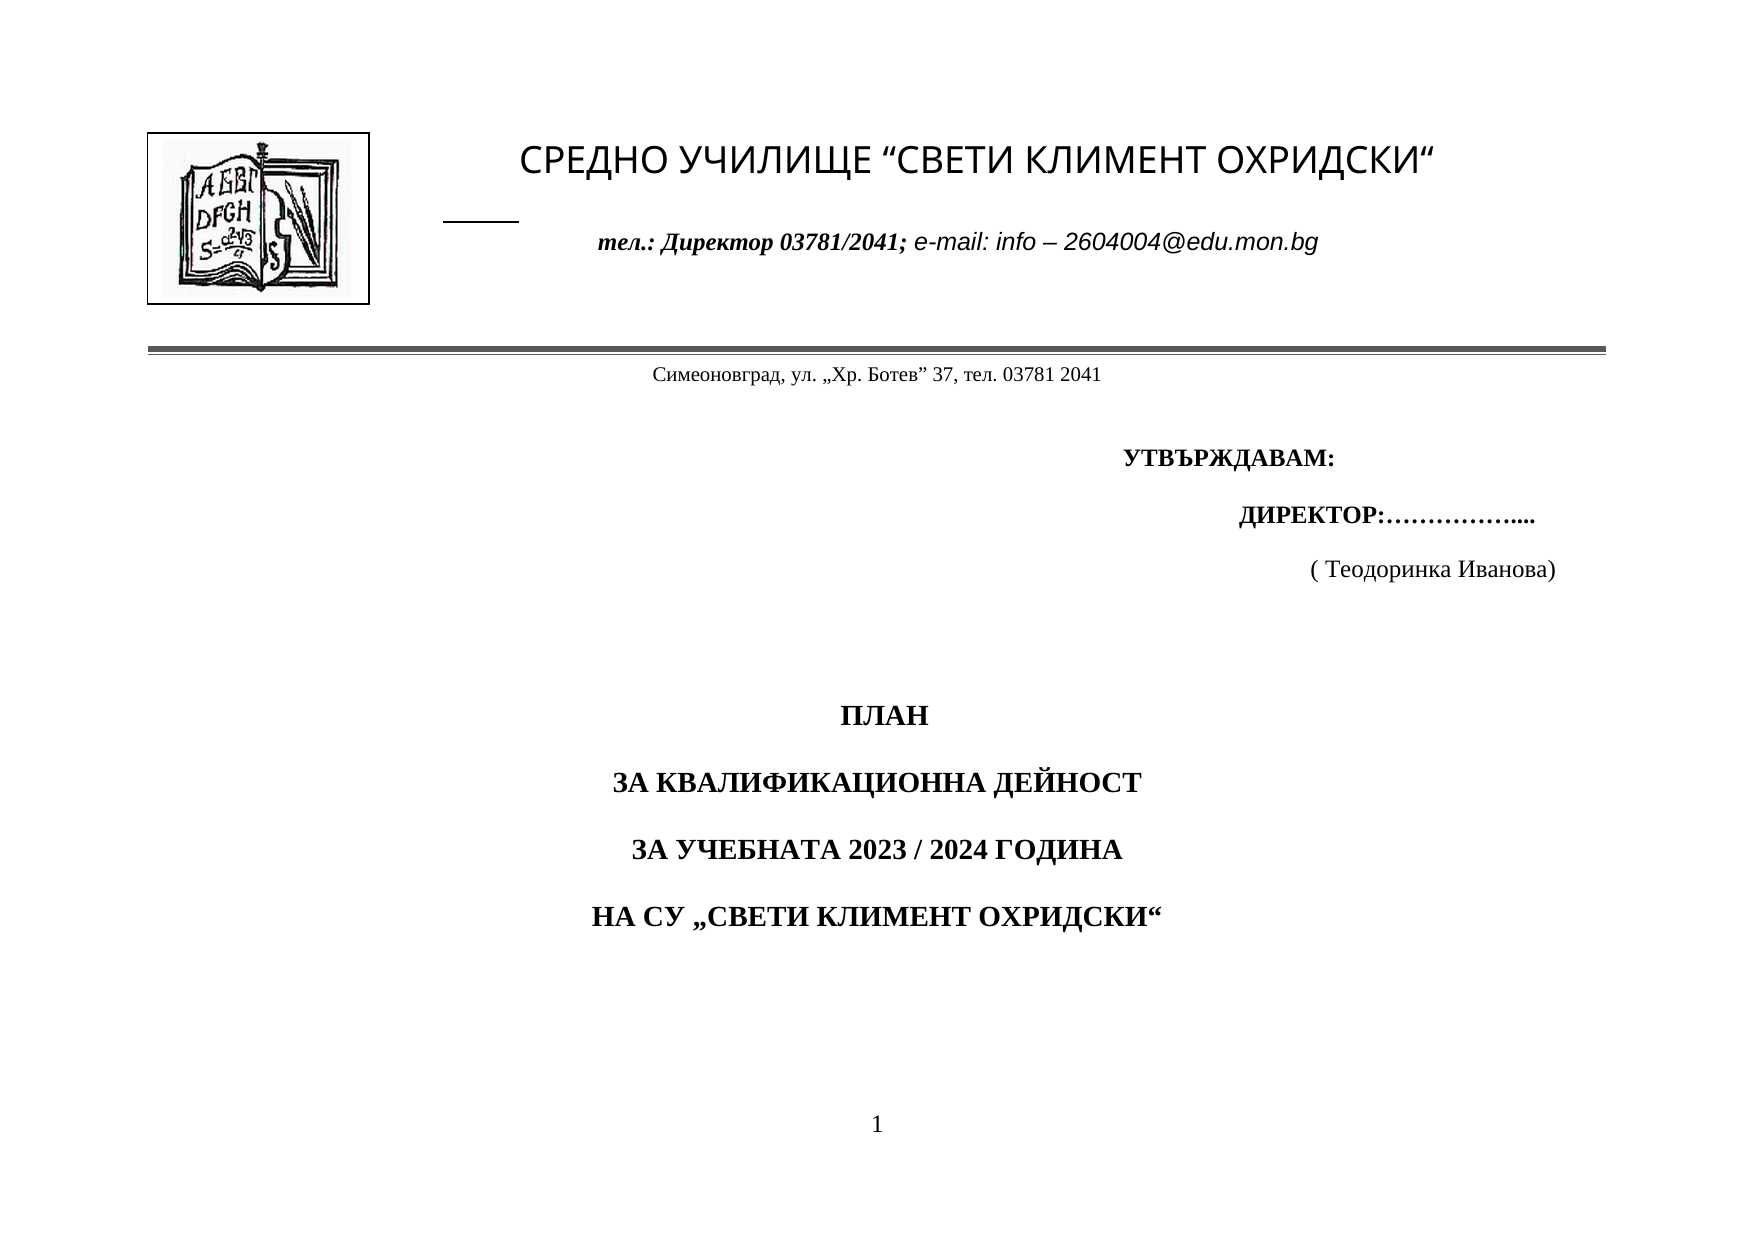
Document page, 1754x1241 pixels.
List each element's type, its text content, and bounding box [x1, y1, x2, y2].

text ДИРЕКТОР:…………….... [148, 501, 1606, 529]
text тел.: Директор 03781/2041; e-mail: info – 2604004@edu.mon.bg [370, 227, 1606, 256]
title СРЕДНО УЧИЛИЩЕ “СВЕТИ КЛИМЕНТ ОХРИДСКИ“ [370, 133, 1606, 184]
picture [162, 140, 353, 297]
text ( Teодоринка Иванова) [148, 554, 1606, 583]
text ПЛАН [148, 698, 1606, 732]
text ЗА КВАЛИФИКАЦИОННА ДЕЙНОСТ [148, 765, 1606, 799]
text Симеоновград, ул. „Хр. Ботев” 37, тел. 03781 2041 [148, 361, 1606, 386]
text УТВЪРЖДАВАМ: [148, 443, 1606, 472]
text ЗА УЧЕБНАТА 2023 / 2024 ГОДИНА [148, 832, 1606, 866]
text НА СУ „СВЕТИ КЛИМЕНТ ОХРИДСКИ“ [148, 899, 1606, 933]
